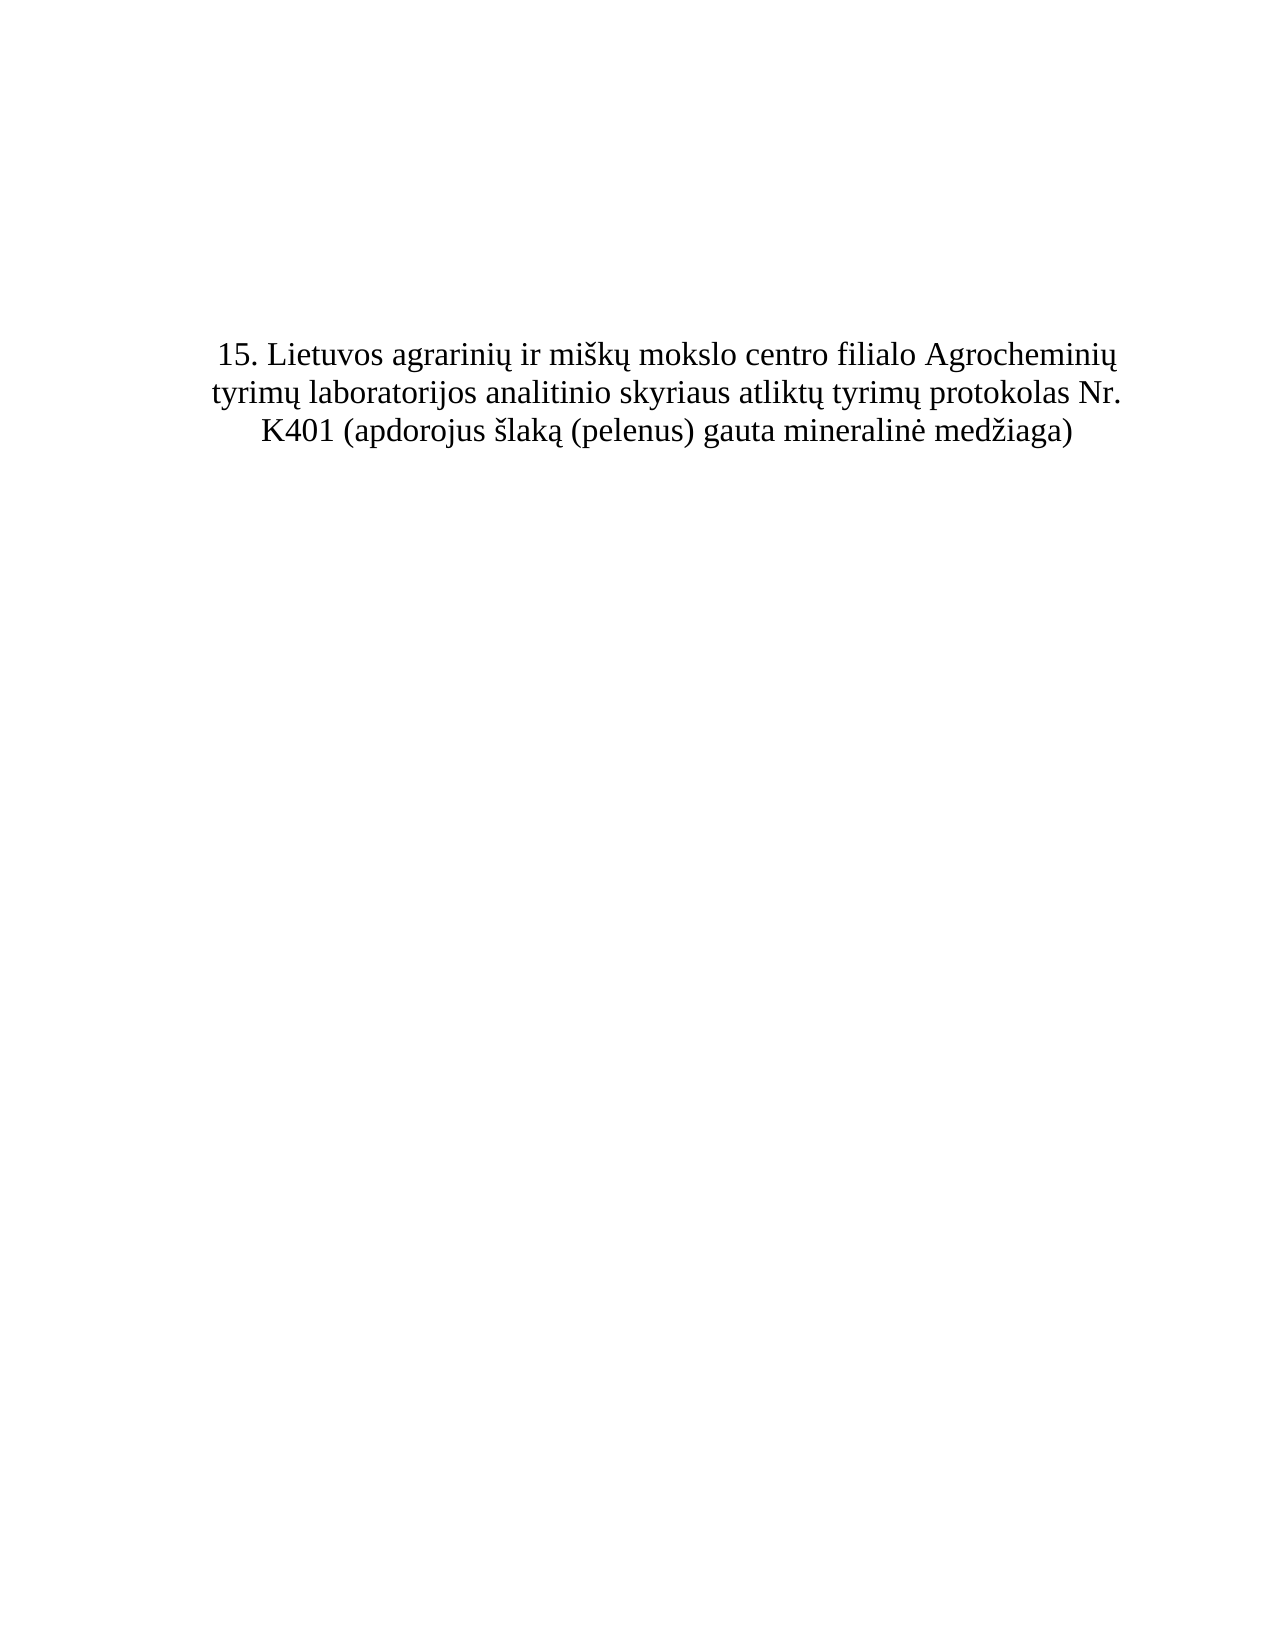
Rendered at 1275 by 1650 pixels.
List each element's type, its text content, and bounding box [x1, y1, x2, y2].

list 15. Lietuvos agrarinių ir miškų mokslo centro filialo Agrocheminių tyrimų laboratorijos analitinio skyriaus atliktų tyrimų protokolas Nr. K401 (apdorojus šlaką (pelenus) gauta mineralinė medžiaga) [177, 334, 1157, 449]
